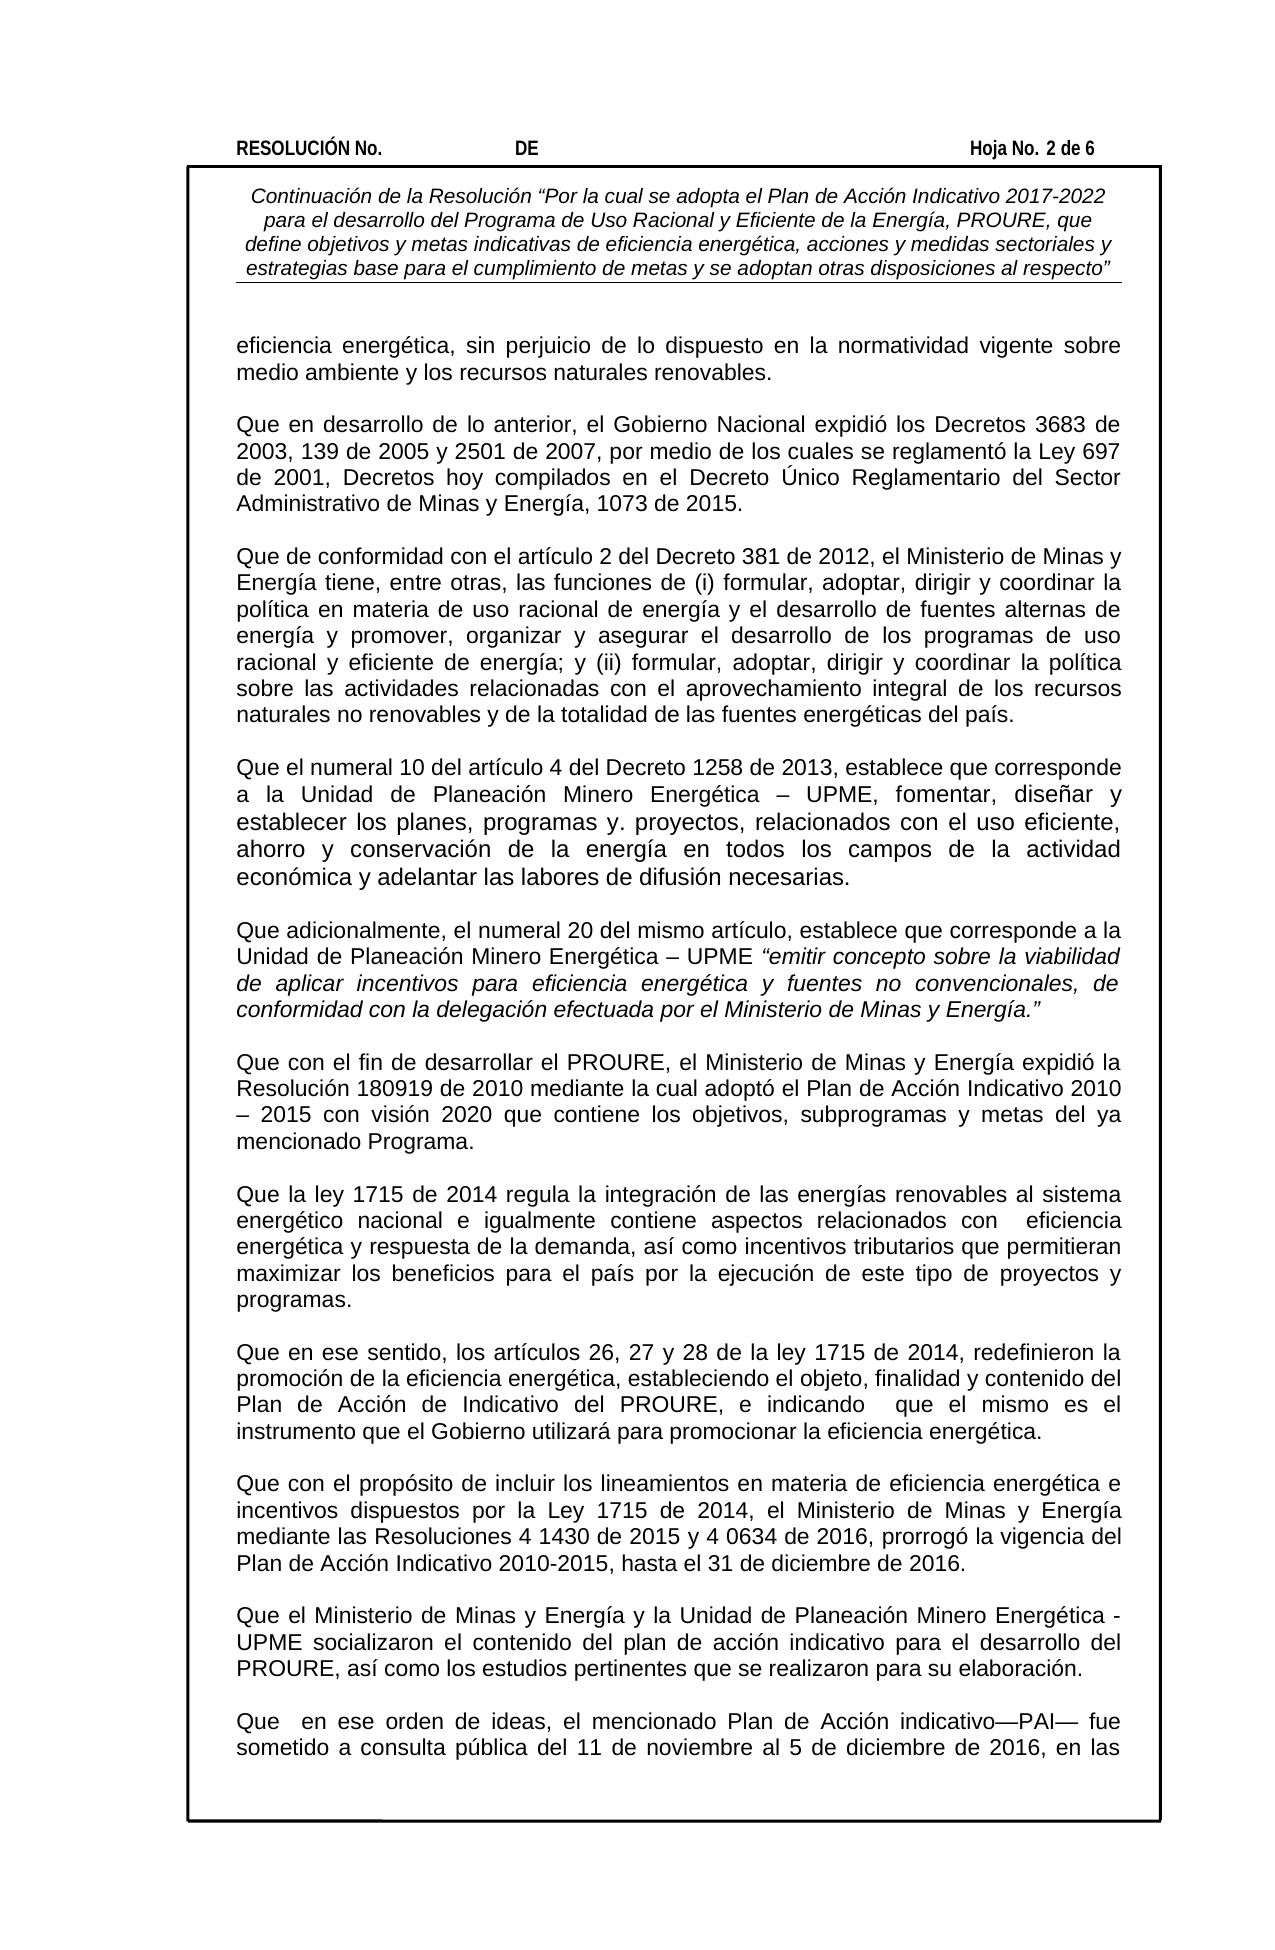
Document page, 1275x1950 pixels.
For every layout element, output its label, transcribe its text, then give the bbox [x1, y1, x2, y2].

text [236, 1708, 1122, 1760]
text Que la ley 1715 de 2014 regula la integración de las energías renovables al sistema energético nacional e igualmente contiene aspectos relacionados con eficiencia energética y respuesta de la demanda, así como incentivos tributarios que permitieran maximizar los beneficios para el país por la ejecución de este tipo de proyectos y programas. [236, 1181, 1122, 1312]
text Que el numeral 10 del artículo 4 del Decreto 1258 de 2013, establece que corresponde a la Unidad de Planeación Minero Energética – UPME, fomentar, diseñar y establecer los planes, programas y. proyectos, relacionados con el uso eficiente, ahorro y conservación de la energía en todos los campos de la actividad económica y adelantar las labores de difusión necesarias. [236, 754, 1122, 891]
text Que el Ministerio de Minas y Energía y la Unidad de Planeación Minero Energética - UPME socializaron el contenido del plan de acción indicativo para el desarrollo del PROURE, así como los estudios pertinentes que se realizaron para su elaboración. [236, 1602, 1122, 1681]
text Que en ese sentido, los artículos 26, 27 y 28 de la ley 1715 de 2014, redefinieron la promoción de la eficiencia energética, estableciendo el objeto, finalidad y contenido del Plan de Acción de Indicativo del PROURE, e indicando que el mismo es el instrumento que el Gobierno utilizará para promocionar la eficiencia energética. [236, 1339, 1122, 1444]
text Que de conformidad con el artículo 2 del Decreto 381 de 2012, el Ministerio de Minas y Energía tiene, entre otras, las funciones de (i) formular, adoptar, dirigir y coordinar la política en materia de uso racional de energía y el desarrollo de fuentes alternas de energía y promover, organizar y asegurar el desarrollo de los programas de uso racional y eficiente de energía; y (ii) formular, adoptar, dirigir y coordinar la política sobre las actividades relacionadas con el aprovechamiento integral de los recursos naturales no renovables y de la totalidad de las fuentes energéticas del país. [236, 543, 1122, 727]
text Que en desarrollo de lo anterior, el Gobierno Nacional expidió los Decretos 3683 de 2003, 139 de 2005 y 2501 de 2007, por medio de los cuales se reglamentó la Ley 697 de 2001, Decretos hoy compilados en el Decreto Único Reglamentario del Sector Administrativo de Minas y Energía, 1073 de 2015. [236, 411, 1122, 517]
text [236, 332, 1122, 385]
text Que con el propósito de incluir los lineamientos en materia de eficiencia energética e incentivos dispuestos por la Ley 1715 de 2014, el Ministerio de Minas y Energía mediante las Resoluciones 4 1430 de 2015 y 4 0634 de 2016, prorrogó la vigencia del Plan de Acción Indicativo 2010-2015, hasta el 31 de diciembre de 2016. [236, 1470, 1122, 1576]
text Que adicionalmente, el numeral 20 del mismo artículo, establece que corresponde a la Unidad de Planeación Minero Energética – UPME “emitir concepto sobre la viabilidad de aplicar incentivos para eficiencia energética y fuentes no convencionales, de conformidad con la delegación efectuada por el Ministerio de Minas y Energía.” [236, 917, 1122, 1022]
text Que con el fin de desarrollar el PROURE, el Ministerio de Minas y Energía expidió la Resolución 180919 de 2010 mediante la cual adoptó el Plan de Acción Indicativo 2010 – 2015 con visión 2020 que contiene los objetivos, subprogramas y metas del ya mencionado Programa. [236, 1049, 1122, 1154]
